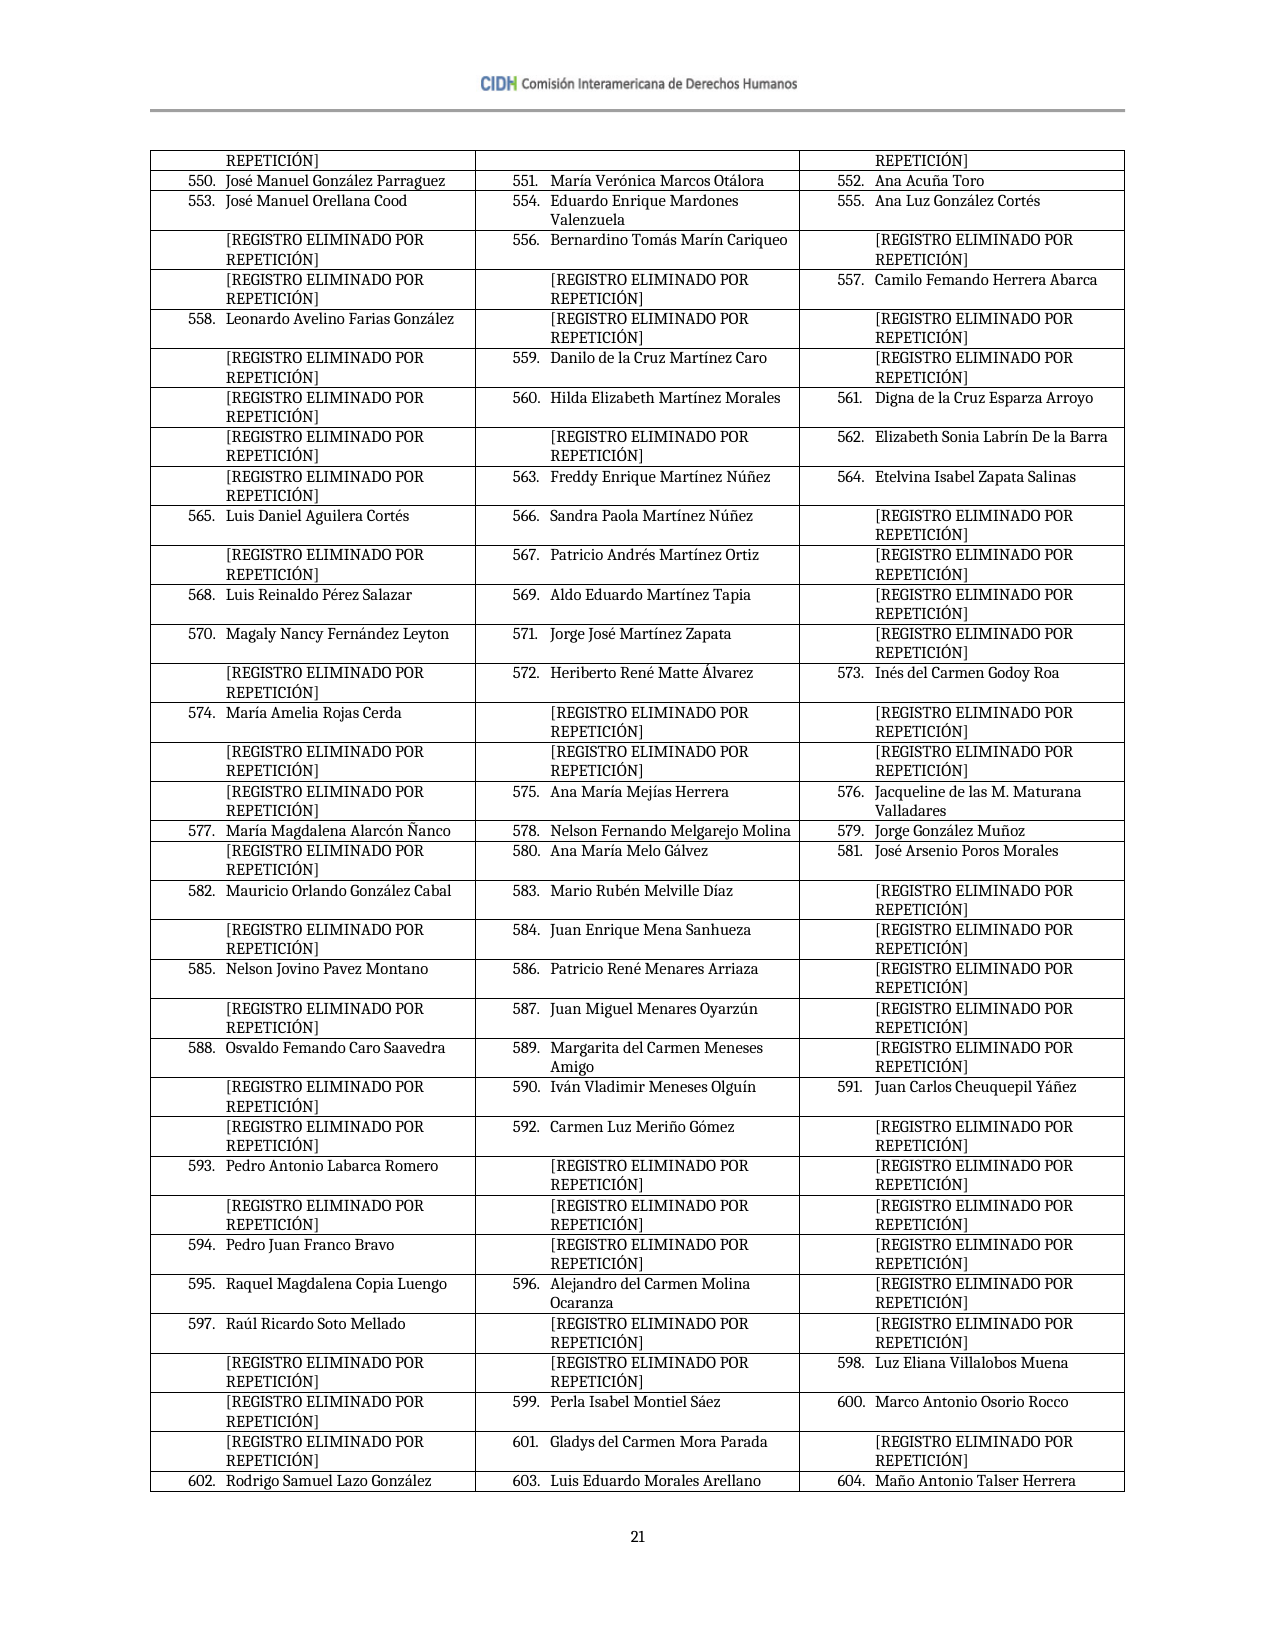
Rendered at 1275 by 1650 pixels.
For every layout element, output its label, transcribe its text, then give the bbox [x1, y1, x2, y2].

table_cell [REGISTRO ELIMINADO POR REPETICIÓN] [800, 1275, 1124, 1313]
table_cell [REGISTRO ELIMINADO POR REPETICIÓN] [151, 999, 475, 1037]
table_cell [REGISTRO ELIMINADO POR REPETICIÓN] [151, 842, 475, 880]
table_cell Maño Antonio Talser Herrera [800, 1472, 1124, 1491]
table_cell [REGISTRO ELIMINADO POR REPETICIÓN] [800, 546, 1124, 584]
table_cell [REGISTRO ELIMINADO POR REPETICIÓN] [151, 920, 475, 959]
table_cell [REGISTRO ELIMINADO POR REPETICIÓN] [476, 310, 799, 348]
table_cell Jorge González Muñoz [800, 821, 1124, 841]
table_cell [REGISTRO ELIMINADO POR REPETICIÓN] [800, 231, 1124, 269]
table_cell [REGISTRO ELIMINADO POR REPETICIÓN] [800, 703, 1124, 742]
table_cell Hilda Elizabeth Martínez Morales [476, 388, 799, 427]
table_cell Aldo Eduardo Martínez Tapia [476, 585, 799, 623]
table_cell [REGISTRO ELIMINADO POR REPETICIÓN] [151, 1432, 475, 1471]
table_cell [REGISTRO ELIMINADO POR REPETICIÓN] [151, 1196, 475, 1234]
table_cell Luis Eduardo Morales Arellano [476, 1472, 799, 1491]
table_cell María Verónica Marcos Otálora [476, 171, 799, 190]
table_cell [REGISTRO ELIMINADO POR REPETICIÓN] [800, 1039, 1124, 1077]
table_cell Inés del Carmen Godoy Roa [800, 664, 1124, 702]
table_cell [REGISTRO ELIMINADO POR REPETICIÓN] [800, 743, 1124, 781]
table_cell [REGISTRO ELIMINADO POR REPETICIÓN] [476, 428, 799, 466]
table_cell Magaly Nancy Fernández Leyton [151, 625, 475, 663]
table_cell [REGISTRO ELIMINADO POR REPETICIÓN] [151, 349, 475, 387]
table_cell Pedro Juan Franco Bravo [151, 1235, 475, 1274]
table_cell Ana Acuña Toro [800, 171, 1124, 190]
table_cell [REGISTRO ELIMINADO POR REPETICIÓN] [800, 585, 1124, 623]
table_cell José Manuel González Parraguez [151, 171, 475, 190]
table_cell Luz Eliana Villalobos Muena [800, 1354, 1124, 1392]
picture [475, 75, 800, 93]
table_cell Juan Enrique Mena Sanhueza [476, 920, 799, 959]
table_cell [REGISTRO ELIMINADO POR REPETICIÓN] [476, 703, 799, 742]
table_cell Raquel Magdalena Copia Luengo [151, 1275, 475, 1313]
table_cell Patricio René Menares Arriaza [476, 960, 799, 998]
table_cell Osvaldo Femando Caro Saavedra [151, 1039, 475, 1077]
table_cell [REGISTRO ELIMINADO POR REPETICIÓN] [800, 1196, 1124, 1234]
table_cell Pedro Antonio Labarca Romero [151, 1157, 475, 1195]
table_cell Ana Luz González Cortés [800, 191, 1124, 230]
table_cell Leonardo Avelino Farias González [151, 310, 475, 348]
table_cell Margarita del Carmen Meneses Amigo [476, 1039, 799, 1077]
table_cell Raúl Ricardo Soto Mellado [151, 1314, 475, 1352]
table_cell [REGISTRO ELIMINADO POR REPETICIÓN] [476, 1196, 799, 1234]
table_cell Eduardo Enrique Mardones Valenzuela [476, 191, 799, 230]
table_cell Ana María Melo Gálvez [476, 842, 799, 880]
table_cell [REGISTRO ELIMINADO POR REPETICIÓN] [800, 1432, 1124, 1471]
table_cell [476, 151, 799, 170]
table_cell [800, 151, 1124, 170]
table_cell Carmen Luz Meriño Gómez [476, 1117, 799, 1156]
table_cell Luis Reinaldo Pérez Salazar [151, 585, 475, 623]
table_cell [REGISTRO ELIMINADO POR REPETICIÓN] [800, 1314, 1124, 1352]
table_cell Marco Antonio Osorio Rocco [800, 1393, 1124, 1431]
table_cell [REGISTRO ELIMINADO POR REPETICIÓN] [800, 625, 1124, 663]
table_cell Sandra Paola Martínez Núñez [476, 506, 799, 545]
table_cell [REGISTRO ELIMINADO POR REPETICIÓN] [151, 1354, 475, 1392]
table_cell [REGISTRO ELIMINADO POR REPETICIÓN] [800, 349, 1124, 387]
table_cell María Magdalena Alarcón Ñanco [151, 821, 475, 841]
table_cell Freddy Enrique Martínez Núñez [476, 467, 799, 505]
table_cell [REGISTRO ELIMINADO POR REPETICIÓN] [800, 960, 1124, 998]
table_cell Nelson Fernando Melgarejo Molina [476, 821, 799, 841]
table_cell Nelson Jovino Pavez Montano [151, 960, 475, 998]
table_cell [REGISTRO ELIMINADO POR REPETICIÓN] [800, 1157, 1124, 1195]
table_cell [REGISTRO ELIMINADO POR REPETICIÓN] [151, 270, 475, 308]
table_cell [REGISTRO ELIMINADO POR REPETICIÓN] [476, 1354, 799, 1392]
table_cell Juan Carlos Cheuquepil Yáñez [800, 1078, 1124, 1116]
table_cell Alejandro del Carmen Molina Ocaranza [476, 1275, 799, 1313]
table_cell Jorge José Martínez Zapata [476, 625, 799, 663]
table_cell [REGISTRO ELIMINADO POR REPETICIÓN] [151, 664, 475, 702]
table_cell Luis Daniel Aguilera Cortés [151, 506, 475, 545]
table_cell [151, 151, 475, 170]
table_cell [REGISTRO ELIMINADO POR REPETICIÓN] [800, 1117, 1124, 1156]
table_cell Mario Rubén Melville Díaz [476, 881, 799, 919]
table_cell [REGISTRO ELIMINADO POR REPETICIÓN] [476, 1157, 799, 1195]
table_cell [REGISTRO ELIMINADO POR REPETICIÓN] [151, 388, 475, 427]
table_cell Juan Miguel Menares Oyarzún [476, 999, 799, 1037]
table_cell [REGISTRO ELIMINADO POR REPETICIÓN] [151, 1078, 475, 1116]
table_cell María Amelia Rojas Cerda [151, 703, 475, 742]
table_cell [REGISTRO ELIMINADO POR REPETICIÓN] [476, 270, 799, 308]
table_cell Perla Isabel Montiel Sáez [476, 1393, 799, 1431]
table_cell José Manuel Orellana Cood [151, 191, 475, 230]
table_cell [REGISTRO ELIMINADO POR REPETICIÓN] [151, 428, 475, 466]
table_cell Mauricio Orlando González Cabal [151, 881, 475, 919]
table_cell José Arsenio Poros Morales [800, 842, 1124, 880]
table_cell Jacqueline de las M. Maturana Valladares [800, 782, 1124, 820]
table_cell Heriberto René Matte Álvarez [476, 664, 799, 702]
table_cell Ana María Mejías Herrera [476, 782, 799, 820]
table_cell [REGISTRO ELIMINADO POR REPETICIÓN] [800, 506, 1124, 545]
table_cell Elizabeth Sonia Labrín De la Barra [800, 428, 1124, 466]
table_cell [REGISTRO ELIMINADO POR REPETICIÓN] [151, 231, 475, 269]
table_cell Iván Vladimir Meneses Olguín [476, 1078, 799, 1116]
table_cell Gladys del Carmen Mora Parada [476, 1432, 799, 1471]
table_cell Rodrigo Samuel Lazo González [151, 1472, 475, 1491]
table_cell [REGISTRO ELIMINADO POR REPETICIÓN] [151, 782, 475, 820]
table_cell Etelvina Isabel Zapata Salinas [800, 467, 1124, 505]
table_cell Bernardino Tomás Marín Cariqueo [476, 231, 799, 269]
table_cell [REGISTRO ELIMINADO POR REPETICIÓN] [151, 1117, 475, 1156]
table_cell Digna de la Cruz Esparza Arroyo [800, 388, 1124, 427]
table_cell [REGISTRO ELIMINADO POR REPETICIÓN] [476, 1235, 799, 1274]
table_cell [REGISTRO ELIMINADO POR REPETICIÓN] [151, 546, 475, 584]
table_cell [REGISTRO ELIMINADO POR REPETICIÓN] [800, 310, 1124, 348]
table_cell Patricio Andrés Martínez Ortiz [476, 546, 799, 584]
table_cell [REGISTRO ELIMINADO POR REPETICIÓN] [800, 881, 1124, 919]
table_cell [REGISTRO ELIMINADO POR REPETICIÓN] [800, 920, 1124, 959]
table_cell Danilo de la Cruz Martínez Caro [476, 349, 799, 387]
table_cell [REGISTRO ELIMINADO POR REPETICIÓN] [151, 467, 475, 505]
table_cell [REGISTRO ELIMINADO POR REPETICIÓN] [800, 999, 1124, 1037]
table_cell [REGISTRO ELIMINADO POR REPETICIÓN] [151, 743, 475, 781]
table_cell [REGISTRO ELIMINADO POR REPETICIÓN] [800, 1235, 1124, 1274]
table_cell [REGISTRO ELIMINADO POR REPETICIÓN] [476, 743, 799, 781]
table_cell [REGISTRO ELIMINADO POR REPETICIÓN] [151, 1393, 475, 1431]
table_cell [REGISTRO ELIMINADO POR REPETICIÓN] [476, 1314, 799, 1352]
table_cell Camilo Femando Herrera Abarca [800, 270, 1124, 308]
